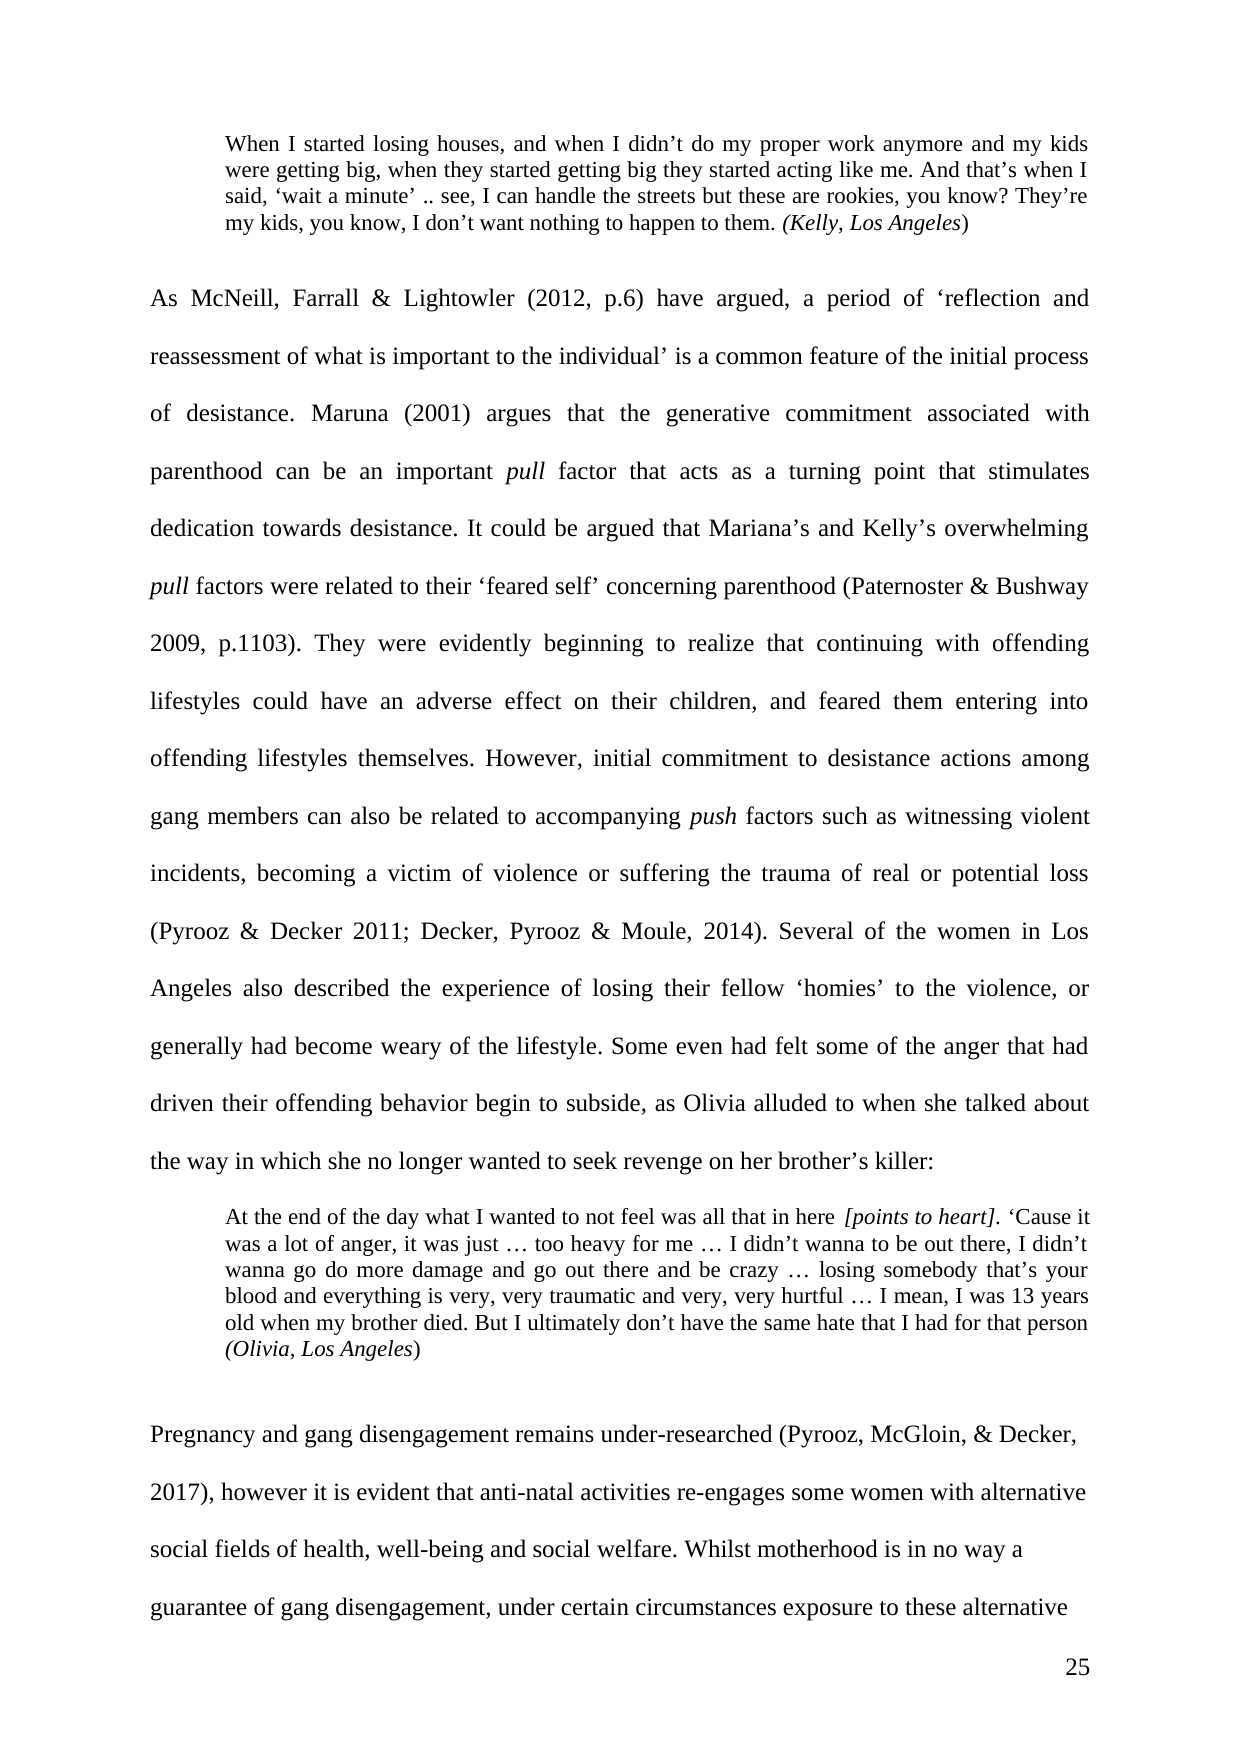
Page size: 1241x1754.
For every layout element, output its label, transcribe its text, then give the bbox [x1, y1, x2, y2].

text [150, 1419, 1090, 1620]
text As McNeill, Farrall & Lightowler (2012, p.6) have argued, a period of ‘reflection and reassessment of what is important to the individual’ is a common feature of the initial process of desistance. Maruna (2001) argues that the generative commitment associated with parenthood can be an important pull factor that acts as a turning point that stimulates dedication towards desistance. It could be argued that Mariana’s and Kelly’s overwhelming pull factors were related to their ‘feared self’ concerning parenthood (Paternoster & Bushway 2009, p.1103). They were evidently beginning to realize that continuing with offending lifestyles could have an adverse effect on their children, and feared them entering into offending lifestyles themselves. However, initial commitment to desistance actions among gang members can also be related to accompanying push factors such as witnessing violent incidents, becoming a victim of violence or suffering the trauma of real or potential loss (Pyrooz & Decker 2011; Decker, Pyrooz & Moule, 2014). Several of the women in Los Angeles also described the experience of losing their fellow ‘homies’ to the violence, or generally had become weary of the lifestyle. Some even had felt some of the anger that had driven their offending behavior begin to subside, as Olivia alluded to when she talked about the way in which she no longer wanted to seek revenge on her brother’s killer: [150, 283, 1090, 1175]
text At the end of the day what I wanted to not feel was all that in here [points to heart]. ‘Cause it was a lot of anger, it was just … too heavy for me … I didn’t wanna to be out there, I didn’t wanna go do more damage and go out there and be crazy … losing somebody that’s your blood and everything is very, very traumatic and very, very hurtful … I mean, I was 13 years old when my brother died. But I ultimately don’t have the same hate that I had for that person (Olivia, Los Angeles) [225, 1203, 1090, 1362]
text When I started losing houses, and when I didn’t do my proper work anymore and my kids were getting big, when they started getting big they started acting like me. And that’s when I said, ‘wait a minute’ .. see, I can handle the streets but these are rookies, you know? They’re my kids, you know, I don’t want nothing to happen to them. (Kelly, Los Angeles) [225, 130, 1090, 235]
